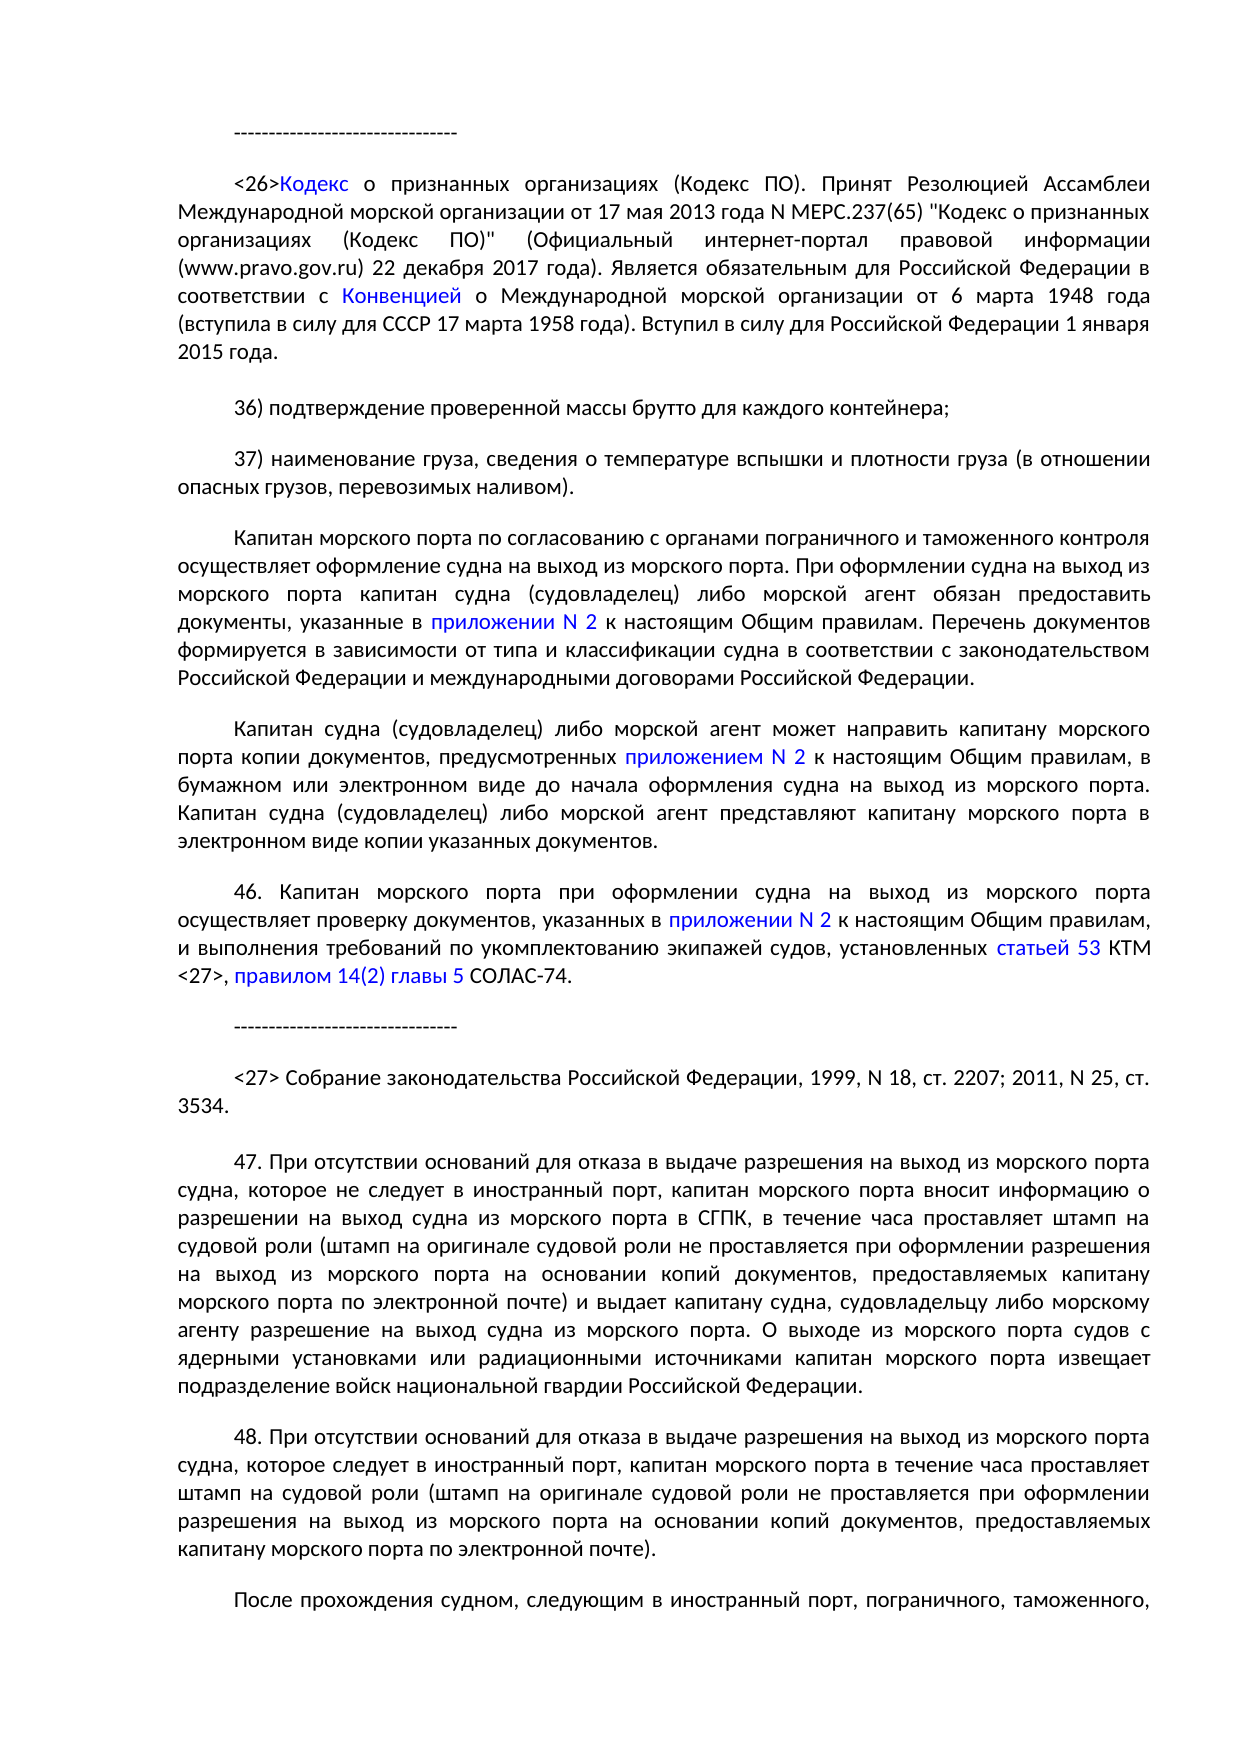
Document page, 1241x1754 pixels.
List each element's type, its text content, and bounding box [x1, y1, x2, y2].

text -------------------------------- [177, 118, 1152, 146]
text 36) подтверждение проверенной массы брутто для каждого контейнера; [177, 393, 1152, 421]
text -------------------------------- [177, 1012, 1152, 1040]
text Капитан морского порта по согласованию с органами пограничного и таможенного контроля осуществляет оформление судна на выход из морского порта. При оформлении судна на выход из морского порта капитан судна (судовладелец) либо морской агент обязан предоставить документы, указанные в приложении N 2 к настоящим Общим правилам. Перечень документов формируется в зависимости от типа и классификации судна в соответствии с законодательством Российской Федерации и международными договорами Российской Федерации. [177, 523, 1152, 691]
text Капитан судна (судовладелец) либо морской агент может направить капитану морского порта копии документов, предусмотренных приложением N 2 к настоящим Общим правилам, в бумажном или электронном виде до начала оформления судна на выход из морского порта. Капитан судна (судовладелец) либо морской агент представляют капитану морского порта в электронном виде копии указанных документов. [177, 714, 1152, 854]
text 47. При отсутствии оснований для отказа в выдаче разрешения на выход из морского порта судна, которое не следует в иностранный порт, капитан морского порта вносит информацию о разрешении на выход судна из морского порта в СГПК, в течение часа проставляет штамп на судовой роли (штамп на оригинале судовой роли не проставляется при оформлении разрешения на выход из морского порта на основании копий документов, предоставляемых капитану морского порта по электронной почте) и выдает капитану судна, судовладельцу либо морскому агенту разрешение на выход судна из морского порта. О выходе из морского порта судов с ядерными установками или радиационными источниками капитан морского порта извещает подразделение войск национальной гвардии Российской Федерации. [177, 1147, 1152, 1399]
text 46. Капитан морского порта при оформлении судна на выход из морского порта осуществляет проверку документов, указанных в приложении N 2 к настоящим Общим правилам, и выполнения требований по укомплектованию экипажей судов, установленных статьей 53 КТМ <27>, правилом 14(2) главы 5 СОЛАС-74. [177, 877, 1152, 989]
text <27> Собрание законодательства Российской Федерации, 1999, N 18, ст. 2207; 2011, N 25, ст. 3534. [177, 1063, 1152, 1119]
text 37) наименование груза, сведения о температуре вспышки и плотности груза (в отношении опасных грузов, перевозимых наливом). [177, 444, 1152, 500]
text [177, 1585, 1152, 1613]
text 48. При отсутствии оснований для отказа в выдаче разрешения на выход из морского порта судна, которое следует в иностранный порт, капитан морского порта в течение часа проставляет штамп на судовой роли (штамп на оригинале судовой роли не проставляется при оформлении разрешения на выход из морского порта на основании копий документов, предоставляемых капитану морского порта по электронной почте). [177, 1422, 1152, 1562]
text <26>Кодекс о признанных организациях (Кодекс ПО). Принят Резолюцией Ассамблеи Международной морской организации от 17 мая 2013 года N МЕРС.237(65) "Кодекс о признанных организациях (Кодекс ПО)" (Официальный интернет-портал правовой информации (www.pravo.gov.ru) 22 декабря 2017 года). Является обязательным для Российской Федерации в соответствии с Конвенцией о Международной морской организации от 6 марта 1948 года (вступила в силу для СССР 17 марта 1958 года). Вступил в силу для Российской Федерации 1 января 2015 года. [177, 169, 1152, 365]
